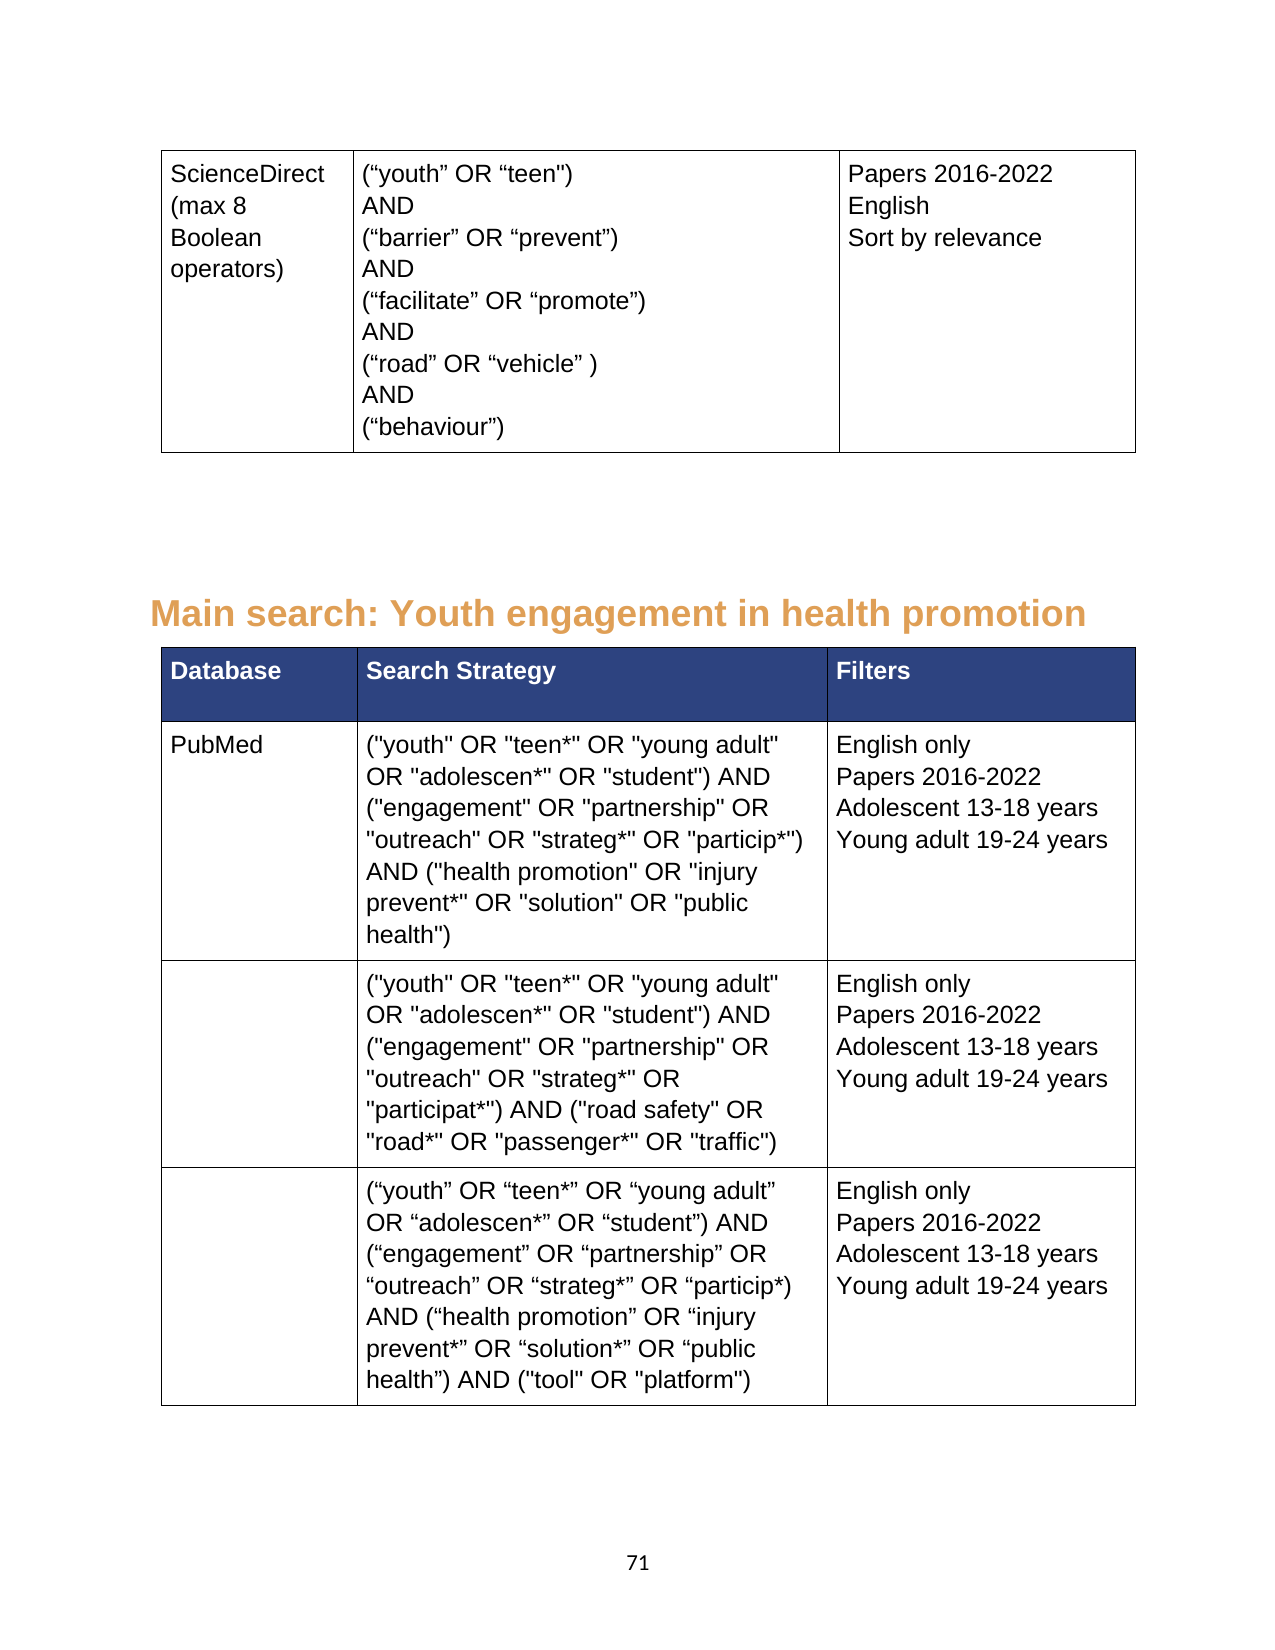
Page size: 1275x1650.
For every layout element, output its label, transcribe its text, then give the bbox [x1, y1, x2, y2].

table_cell ScienceDirect (max 8 Boolean operators) [162, 151, 353, 452]
table_cell English only Papers 2016-2022 Adolescent 13-18 years Young adult 19-24 years [828, 961, 1135, 1167]
table_cell (“youth” OR “teen") AND (“barrier” OR “prevent”) AND (“facilitate” OR “promote”) AND (“road” OR “vehicle” ) AND (“behaviour”) [354, 151, 839, 452]
table_cell [162, 1168, 357, 1405]
table_header Filters [828, 648, 1135, 721]
table_cell English only Papers 2016-2022 Adolescent 13-18 years Young adult 19-24 years [828, 1168, 1135, 1405]
table_header Database [162, 648, 357, 721]
table_cell ("youth" OR "teen*" OR "young adult" OR "adolescen*" OR "student") AND ("engagement" OR "partnership" OR "outreach" OR "strateg*" OR "particip*") AND ("health promotion" OR "injury prevent*" OR "solution" OR "public health") [358, 722, 827, 959]
subtitle Main search: Youth engagement in health promotion [150, 592, 1125, 635]
table_cell English only Papers 2016-2022 Adolescent 13-18 years Young adult 19-24 years [828, 722, 1135, 959]
table_header Search Strategy [358, 648, 827, 721]
table_cell ("youth" OR "teen*" OR "young adult" OR "adolescen*" OR "student") AND ("engagement" OR "partnership" OR "outreach" OR "strateg*" OR "participat*") AND ("road safety" OR "road*" OR "passenger*" OR "traffic") [358, 961, 827, 1167]
table_cell [162, 961, 357, 1167]
table_cell PubMed [162, 722, 357, 959]
table_cell Papers 2016-2022 English Sort by relevance [840, 151, 1135, 452]
table_cell (“youth” OR “teen*” OR “young adult” OR “adolescen*” OR “student”) AND (“engagement” OR “partnership” OR “outreach” OR “strateg*” OR “particip*) AND (“health promotion” OR “injury prevent*” OR “solution*” OR “public health”) AND ("tool" OR "platform") [358, 1168, 827, 1405]
